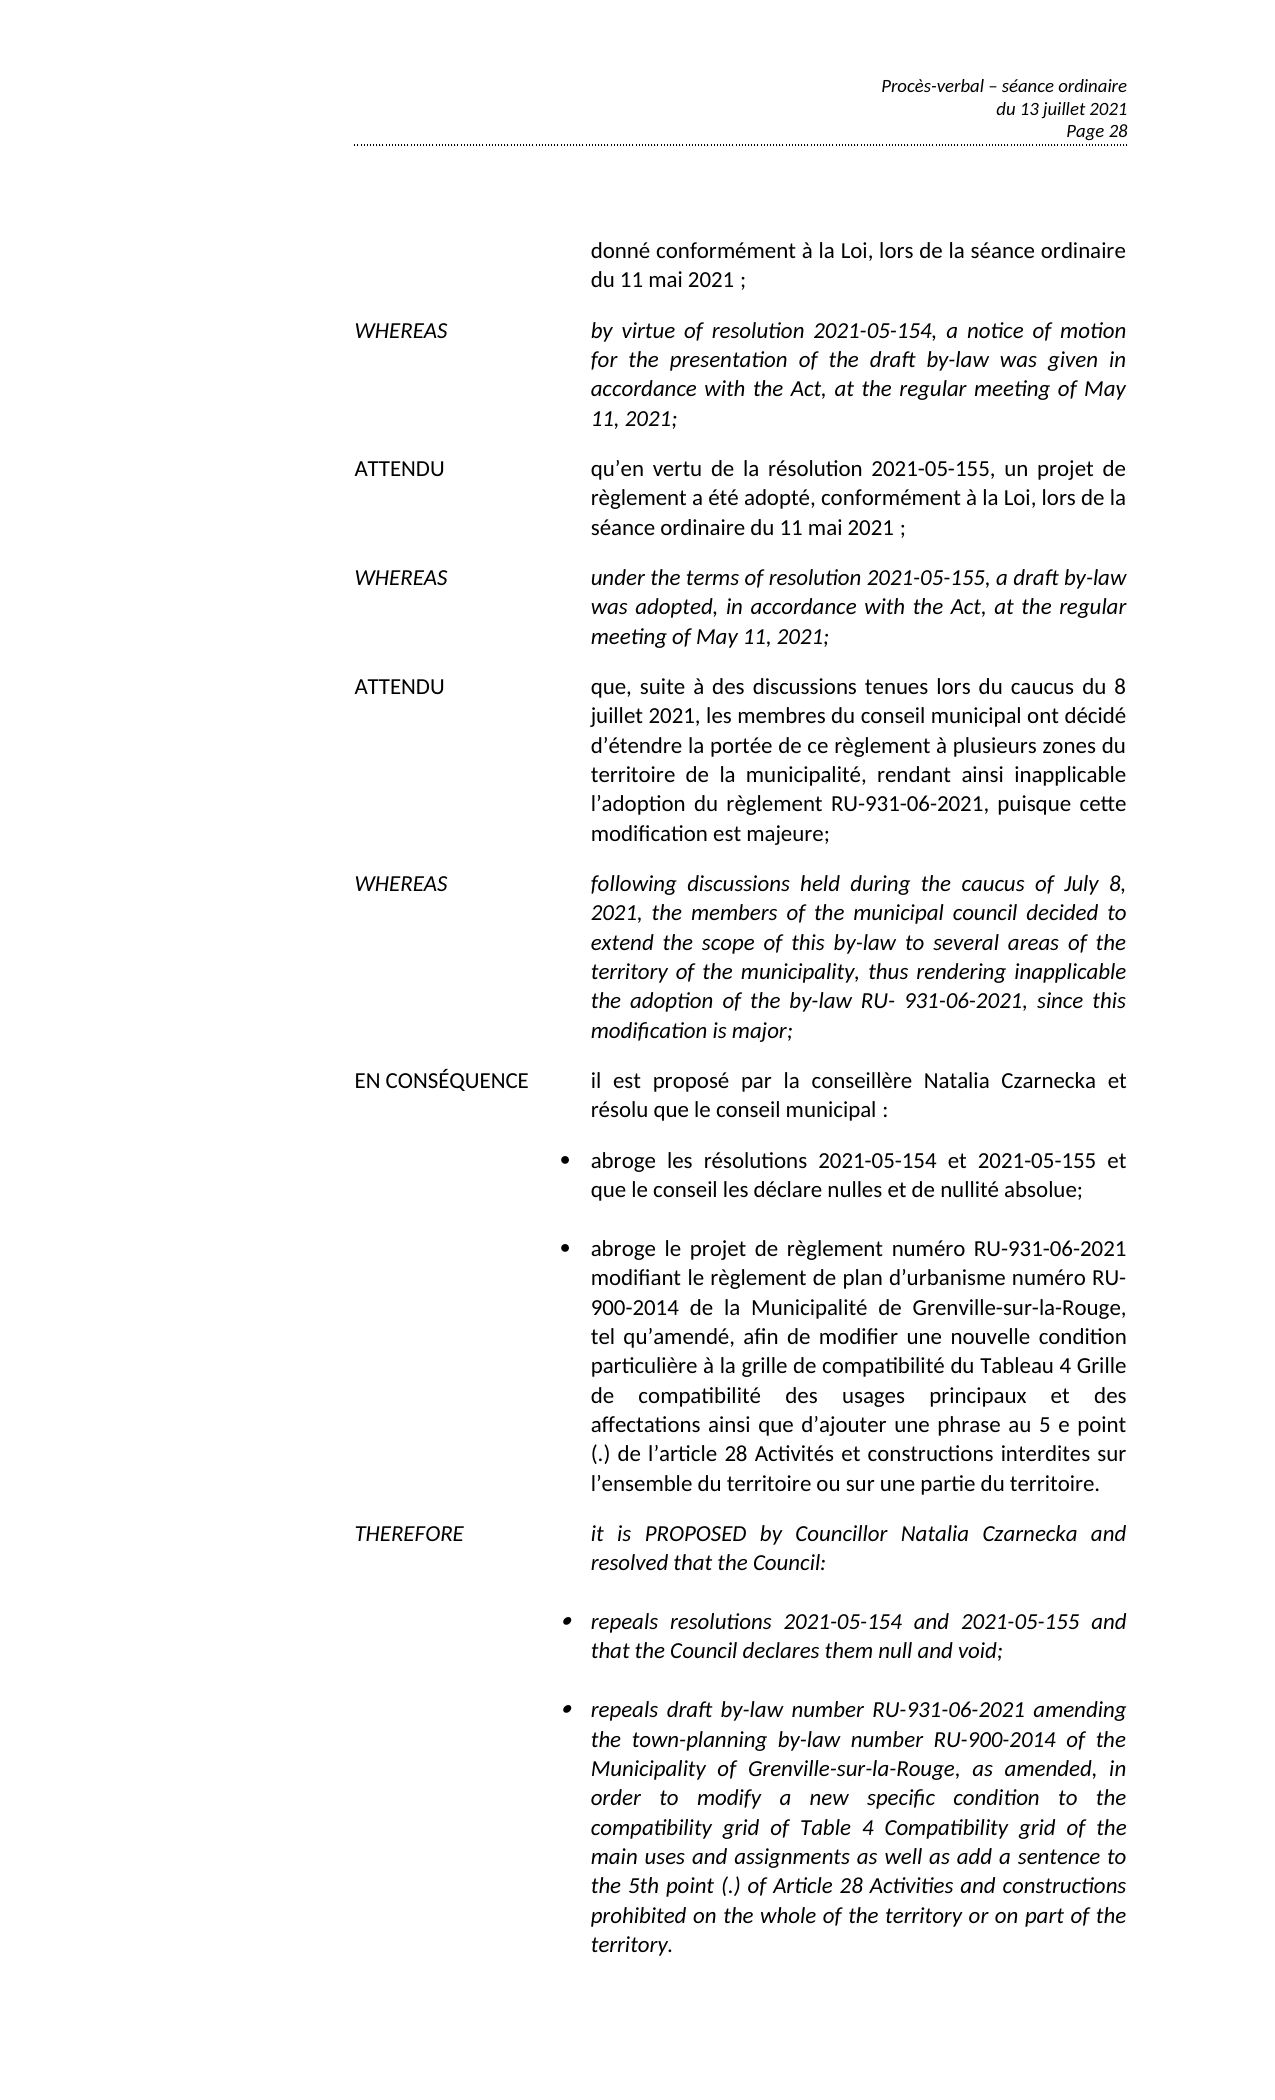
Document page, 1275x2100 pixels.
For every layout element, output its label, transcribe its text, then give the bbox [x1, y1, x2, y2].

text WHEREAS following discussions held during the caucus of July 8, 2021, the members of the municipal council decided to extend the scope of this by-law to several areas of the territory of the municipality, thus rendering inapplicable the adoption of the by-law RU- 931-06-2021, since this modification is major; [354, 869, 1127, 1044]
text WHEREAS under the terms of resolution 2021-05-155, a draft by-law was adopted, in accordance with the Act, at the regular meeting of May 11, 2021; [354, 563, 1127, 650]
text THEREFORE it is PROPOSED by Councillor Natalia Czarnecka and resolved that the Council: [354, 1519, 1127, 1577]
list repeals draft by-law number RU-931-06-2021 amending the town-planning by-law number RU-900-2014 of the Municipality of Grenville-sur-la-Rouge, as amended, in order to modify a new specific condition to the compatibility grid of Table 4 Compatibility grid of the main uses and assignments as well as add a sentence to the 5th point (.) of Article 28 Activities and constructions prohibited on the whole of the territory or on part of the territory. [561, 1695, 1127, 1958]
text EN CONSÉQUENCE il est proposé par la conseillère Natalia Czarnecka et résolu que le conseil municipal : [354, 1066, 1127, 1124]
text WHEREAS by virtue of resolution 2021-05-154, a notice of motion for the presentation of the draft by-law was given in accordance with the Act, at the regular meeting of May 11, 2021; [354, 316, 1127, 432]
list abroge les résolutions 2021-05-154 et 2021-05-155 et que le conseil les déclare nulles et de nullité absolue; [561, 1146, 1127, 1203]
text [354, 236, 1127, 294]
text ATTENDU que, suite à des discussions tenues lors du caucus du 8 juillet 2021, les membres du conseil municipal ont décidé d’étendre la portée de ce règlement à plusieurs zones du territoire de la municipalité, rendant ainsi inapplicable l’adoption du règlement RU-931-06-2021, puisque cette modification est majeure; [354, 672, 1127, 847]
list abroge le projet de règlement numéro RU-931-06-2021 modifiant le règlement de plan d’urbanisme numéro RU-900-2014 de la Municipalité de Grenville-sur-la-Rouge, tel qu’amendé, afin de modifier une nouvelle condition particulière à la grille de compatibilité du Tableau 4 Grille de compatibilité des usages principaux et des affectations ainsi que d’ajouter une phrase au 5 e point (.) de l’article 28 Activités et constructions interdites sur l’ensemble du territoire ou sur une partie du territoire. [561, 1234, 1127, 1497]
text ATTENDU qu’en vertu de la résolution 2021-05-155, un projet de règlement a été adopté, conformément à la Loi, lors de la séance ordinaire du 11 mai 2021 ; [354, 454, 1127, 541]
list repeals resolutions 2021-05-154 and 2021-05-155 and that the Council declares them null and void; [561, 1607, 1127, 1665]
